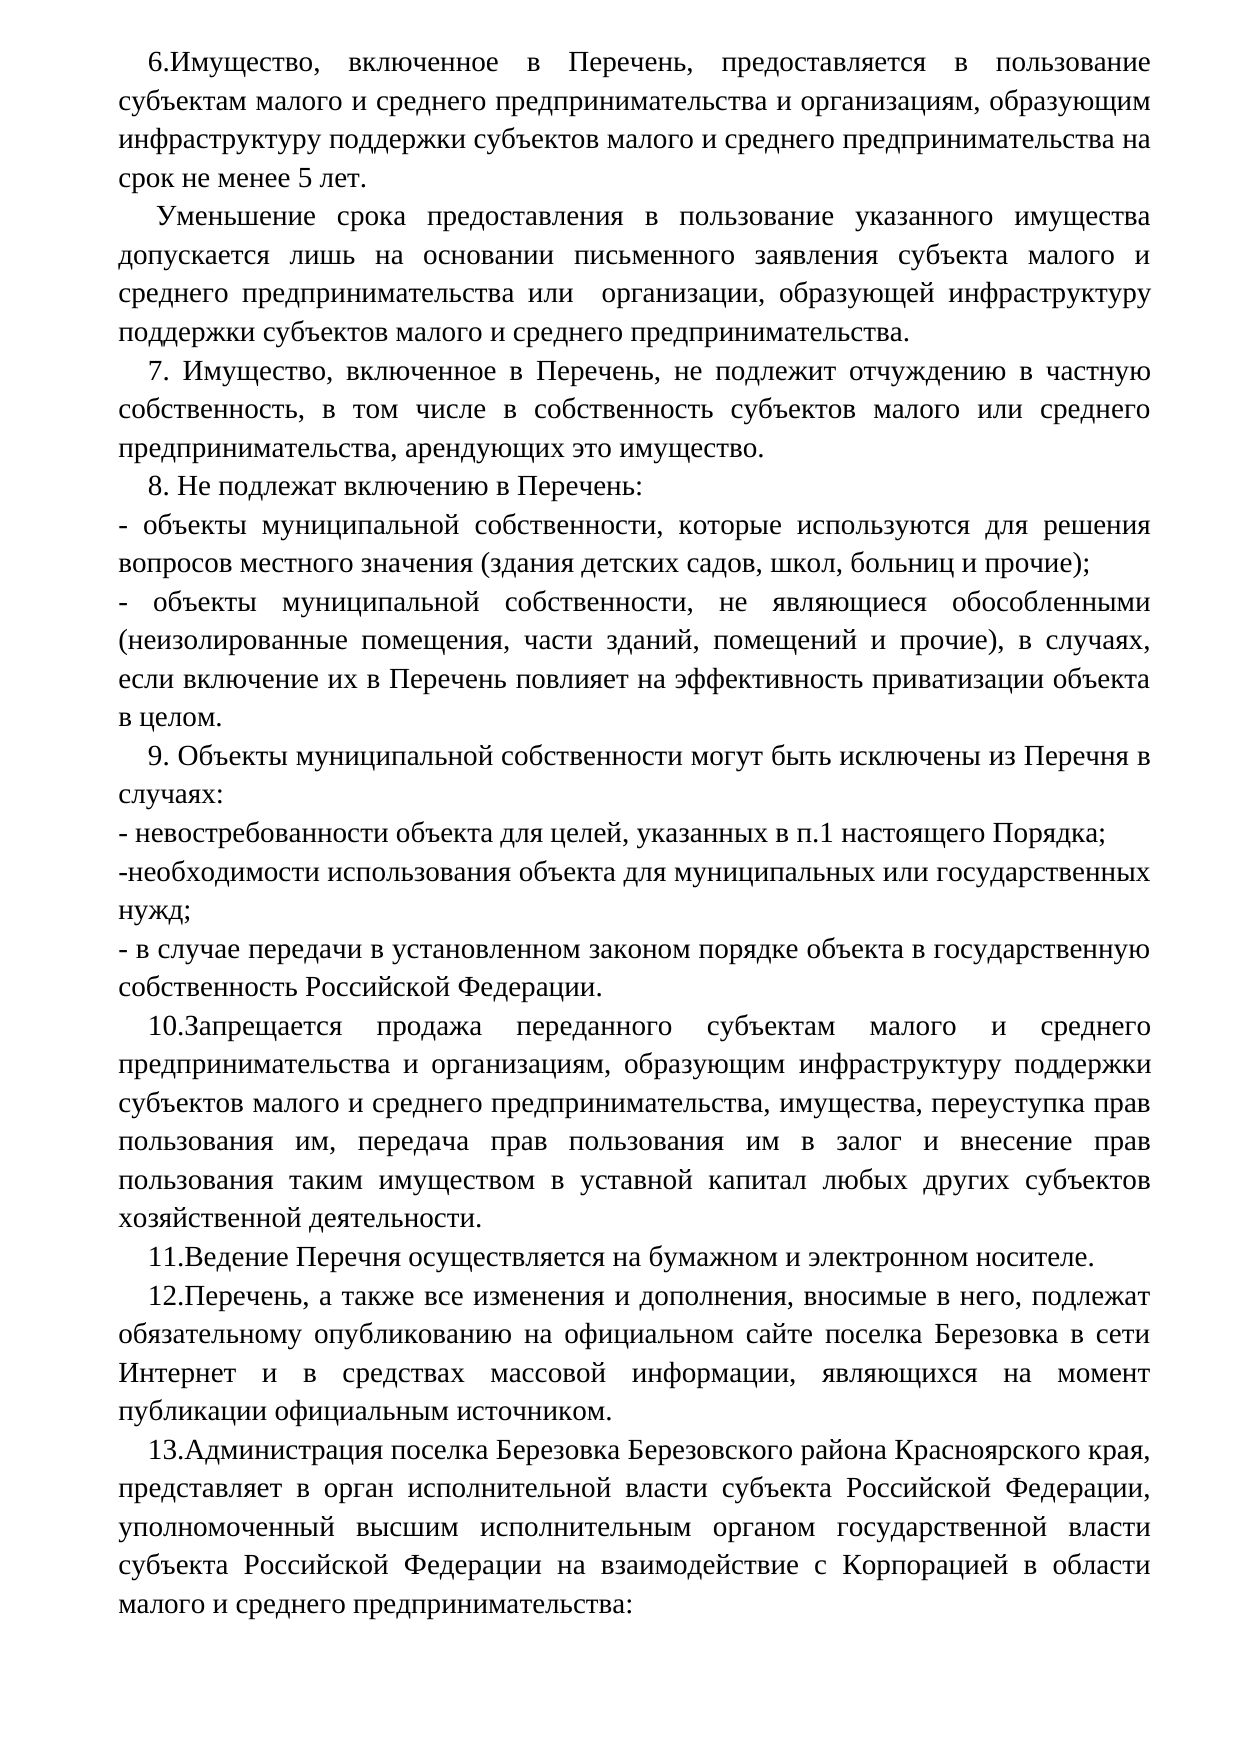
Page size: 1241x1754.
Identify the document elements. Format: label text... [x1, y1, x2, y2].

text Уменьшение срока предоставления в пользование указанного имущества допускается лишь на основании письменного заявления субъекта малого и среднего предпринимательства или организации, образующей инфраструктуру поддержки субъектов малого и среднего предпринимательства. [118, 198, 1152, 348]
text - невостребованности объекта для целей, указанных в п.1 настоящего Порядка; [118, 815, 1152, 849]
text 7. Имущество, включенное в Перечень, не подлежит отчуждению в частную собственность, в том числе в собственность субъектов малого или среднего предпринимательства, арендующих это имущество. [118, 353, 1152, 463]
text -необходимости использования объекта для муниципальных или государственных нужд; [118, 854, 1152, 926]
text 12.Перечень, а также все изменения и дополнения, вносимые в него, подлежат обязательному опубликованию на официальном сайте поселка Березовка в сети Интернет и в средствах массовой информации, являющихся на момент публикации официальным источником. [118, 1278, 1152, 1427]
text 8. Не подлежат включению в Перечень: [118, 468, 1152, 502]
text 13.Администрация поселка Березовка Березовского района Красноярского края, представляет в орган исполнительной власти субъекта Российской Федерации, уполномоченный высшим исполнительным органом государственной власти субъекта Российской Федерации на взаимодействие с Корпорацией в области малого и среднего предпринимательства: [118, 1432, 1152, 1619]
text - в случае передачи в установленном законом порядке объекта в государственную собственность Российской Федерации. [118, 931, 1152, 1003]
text - объекты муниципальной собственности, не являющиеся обособленными (неизолированные помещения, части зданий, помещений и прочие), в случаях, если включение их в Перечень повлияет на эффективность приватизации объекта в целом. [118, 584, 1152, 733]
text 6.Имущество, включенное в Перечень, предоставляется в пользование субъектам малого и среднего предпринимательства и организациям, образующим инфраструктуру поддержки субъектов малого и среднего предпринимательства на срок не менее 5 лет. [118, 44, 1152, 193]
text 11.Ведение Перечня осуществляется на бумажном и электронном носителе. [118, 1239, 1152, 1273]
text 10.Запрещается продажа переданного субъектам малого и среднего предпринимательства и организациям, образующим инфраструктуру поддержки субъектов малого и среднего предпринимательства, имущества, переуступка прав пользования им, передача прав пользования им в залог и внесение прав пользования таким имуществом в уставной капитал любых других субъектов хозяйственной деятельности. [118, 1008, 1152, 1234]
text - объекты муниципальной собственности, которые используются для решения вопросов местного значения (здания детских садов, школ, больниц и прочие); [118, 507, 1152, 579]
text 9. Объекты муниципальной собственности могут быть исключены из Перечня в случаях: [118, 738, 1152, 810]
